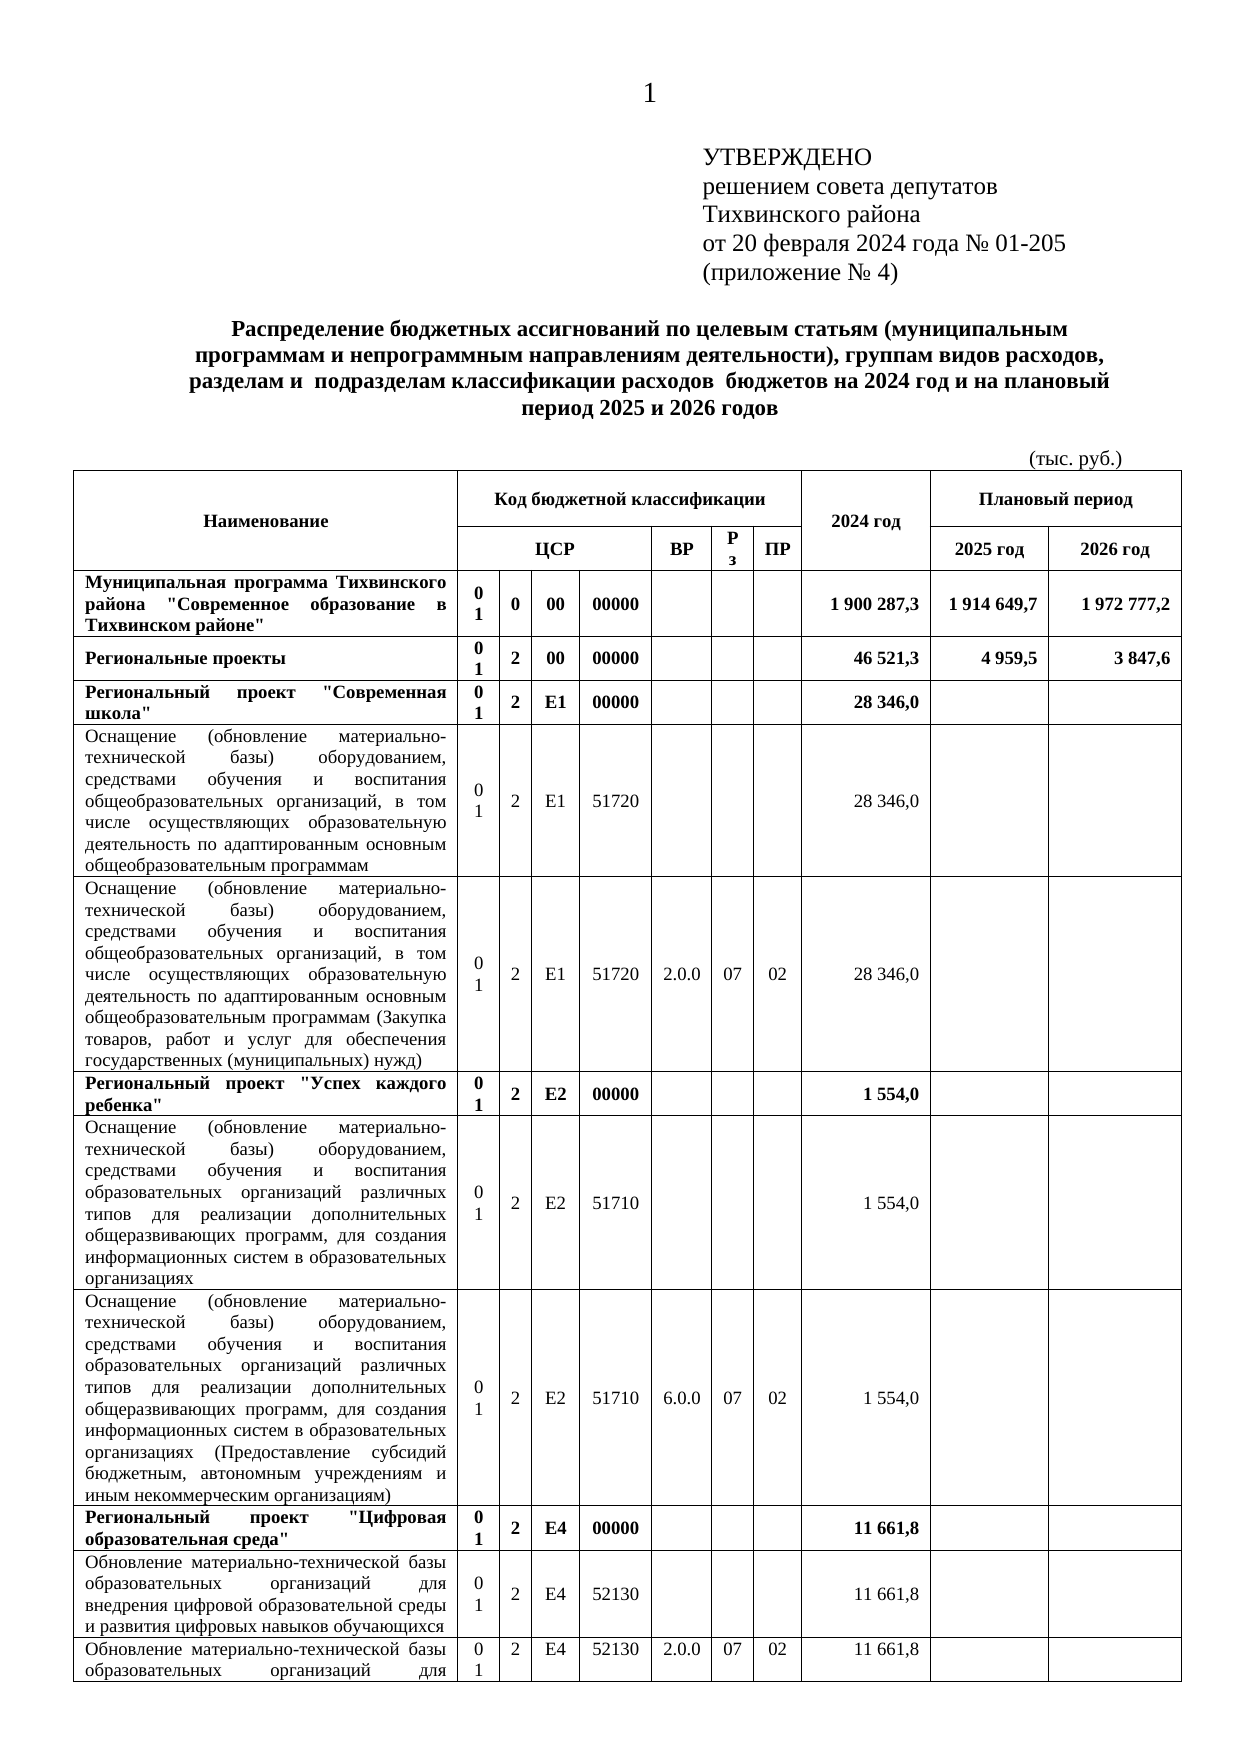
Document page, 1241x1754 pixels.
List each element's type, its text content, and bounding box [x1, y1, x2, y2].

table_cell 1 554,0 [802, 1116, 930, 1289]
table_cell 02 [754, 877, 801, 1071]
table_cell ВР [652, 527, 711, 570]
table_cell 3 847,6 [1049, 637, 1181, 680]
table_cell [754, 637, 801, 680]
table_cell 07 [712, 877, 753, 1071]
table_cell Рз [712, 527, 753, 570]
table_cell 01 [458, 1290, 499, 1505]
text Распределение бюджетных ассигнований по целевым статьям (муниципальным программам и непрограммным направлениям деятельности), группам видов расходов, разделам и подразделам классификации расходов бюджетов на 2024 год и на плановый период 2025 и 2026 годов [177, 314, 1122, 420]
table_cell 51710 [580, 1290, 651, 1505]
table_cell [1049, 1290, 1181, 1505]
table_cell 01 [458, 877, 499, 1071]
table_cell 2025 год [931, 527, 1048, 570]
text (приложение № 4) [702, 257, 1122, 286]
table_cell 2 [500, 681, 531, 724]
table_cell 01 [458, 1072, 499, 1115]
table_cell Оснащение (обновление материально-технической базы) оборудованием, средствами обучения и воспитания образовательных организаций различных типов для реализации дополнительных общеразвивающих программ, для создания информационных систем в образовательных организациях [74, 1116, 457, 1289]
table_cell 01 [458, 1506, 499, 1549]
table_cell E4 [532, 1638, 579, 1681]
table_cell 28 346,0 [802, 725, 930, 876]
table_cell [1049, 1551, 1181, 1637]
table_cell Обновление материально-технической базы образовательных организаций для внедрения цифровой образовательной среды и развития цифровых навыков обучающихся [74, 1551, 457, 1637]
table_cell [754, 1551, 801, 1637]
table_cell [1049, 1638, 1181, 1681]
table_cell 6.0.0 [652, 1290, 711, 1505]
table_cell 00000 [580, 681, 651, 724]
table_cell [1049, 1506, 1181, 1549]
table_cell [652, 637, 711, 680]
table_cell E2 [532, 1290, 579, 1505]
table_cell [1049, 681, 1181, 724]
table_cell E2 [532, 1072, 579, 1115]
table_cell 1 900 287,3 [802, 571, 930, 636]
table_cell 2 [500, 1116, 531, 1289]
table_cell Муниципальная программа Тихвинского района "Современное образование в Тихвинском районе" [74, 571, 457, 636]
table_cell 02 [754, 1638, 801, 1681]
table_cell E4 [532, 1506, 579, 1549]
table_cell [712, 725, 753, 876]
table_cell 51720 [580, 877, 651, 1071]
table_cell [652, 1116, 711, 1289]
table_cell [931, 1551, 1048, 1637]
table_cell 51710 [580, 1116, 651, 1289]
table_cell 01 [458, 571, 499, 636]
table_cell Оснащение (обновление материально-технической базы) оборудованием, средствами обучения и воспитания общеобразовательных организаций, в том числе осуществляющих образовательную деятельность по адаптированным основным общеобразовательным программам [74, 725, 457, 876]
table_cell Оснащение (обновление материально-технической базы) оборудованием, средствами обучения и воспитания образовательных организаций различных типов для реализации дополнительных общеразвивающих программ, для создания информационных систем в образовательных организациях (Предоставление субсидий бюджетным, автономным учреждениям и иным некоммерческим организациям) [74, 1290, 457, 1505]
table_cell 2 [500, 1638, 531, 1681]
table_cell [652, 725, 711, 876]
table_cell 52130 [580, 1551, 651, 1637]
table_cell [1049, 1116, 1181, 1289]
text от 20 февраля 2024 года № 01-205 [702, 228, 1122, 257]
table_cell [754, 681, 801, 724]
table_cell [652, 681, 711, 724]
table_cell 1 554,0 [802, 1290, 930, 1505]
table_cell [931, 1638, 1048, 1681]
text (тыс. руб.) [1002, 446, 1122, 470]
table_cell 1 972 777,2 [1049, 571, 1181, 636]
table_cell 1 554,0 [802, 1072, 930, 1115]
table_cell [652, 1506, 711, 1549]
table_cell E1 [532, 681, 579, 724]
table_cell [712, 637, 753, 680]
table_cell E2 [532, 1116, 579, 1289]
table_cell [931, 1290, 1048, 1505]
table_cell 1 914 649,7 [931, 571, 1048, 636]
table_cell [754, 1506, 801, 1549]
table_cell [754, 1072, 801, 1115]
table_cell ЦСР [458, 527, 651, 570]
table_cell [712, 1551, 753, 1637]
table_cell 00000 [580, 1506, 651, 1549]
table_header Код бюджетной классификации [458, 471, 801, 526]
table_cell 02 [754, 1290, 801, 1505]
table_cell 07 [712, 1290, 753, 1505]
table_cell [1049, 725, 1181, 876]
table_cell [931, 1506, 1048, 1549]
table_cell Региональные проекты [74, 637, 457, 680]
table_cell 2 [500, 877, 531, 1071]
table_cell 01 [458, 725, 499, 876]
table_cell E1 [532, 725, 579, 876]
table_cell [931, 1072, 1048, 1115]
table_cell E4 [532, 1551, 579, 1637]
table_cell 11 661,8 [802, 1551, 930, 1637]
table_cell 2.0.0 [652, 1638, 711, 1681]
text Тихвинского района [702, 199, 1122, 228]
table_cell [74, 1638, 457, 1681]
table_cell 0 [500, 571, 531, 636]
table_cell [754, 725, 801, 876]
table_cell 4 959,5 [931, 637, 1048, 680]
table_cell [931, 1116, 1048, 1289]
table_cell [931, 877, 1048, 1071]
table_header 2024 год [802, 471, 930, 570]
table_cell 2 [500, 1551, 531, 1637]
table_cell 52130 [580, 1638, 651, 1681]
table_cell 2 [500, 1072, 531, 1115]
table_cell 01 [458, 637, 499, 680]
table_cell Региональный проект "Успех каждого ребенка" [74, 1072, 457, 1115]
table_cell Региональный проект "Цифровая образовательная среда" [74, 1506, 457, 1549]
table_cell 00 [532, 637, 579, 680]
table_cell 00000 [580, 571, 651, 636]
table_cell 01 [458, 1116, 499, 1289]
table_cell 01 [458, 1638, 499, 1681]
table_cell [931, 725, 1048, 876]
text решением совета депутатов [702, 171, 1122, 199]
table_cell [1049, 1072, 1181, 1115]
table_cell [652, 571, 711, 636]
table_cell Оснащение (обновление материально-технической базы) оборудованием, средствами обучения и воспитания общеобразовательных организаций, в том числе осуществляющих образовательную деятельность по адаптированным основным общеобразовательным программам (Закупка товаров, работ и услуг для обеспечения государственных (муниципальных) нужд) [74, 877, 457, 1071]
table_cell [712, 571, 753, 636]
table_cell 2.0.0 [652, 877, 711, 1071]
table_cell ПР [754, 527, 801, 570]
text УТВЕРЖДЕНО [702, 142, 1122, 171]
table_cell 2 [500, 1506, 531, 1549]
table_cell [1049, 877, 1181, 1071]
table_cell [754, 571, 801, 636]
table_cell Региональный проект "Современная школа" [74, 681, 457, 724]
table_cell 00000 [580, 1072, 651, 1115]
table_cell 00 [532, 571, 579, 636]
table_cell 01 [458, 1551, 499, 1637]
table_cell [652, 1072, 711, 1115]
table_cell 2 [500, 725, 531, 876]
table_header Наименование [74, 471, 457, 570]
table_cell 11 661,8 [802, 1638, 930, 1681]
table_cell [712, 1072, 753, 1115]
table_cell 00000 [580, 637, 651, 680]
table_cell [754, 1116, 801, 1289]
table_cell 01 [458, 681, 499, 724]
table_cell 2 [500, 1290, 531, 1505]
table_cell 11 661,8 [802, 1506, 930, 1549]
table_cell [712, 681, 753, 724]
table_cell 28 346,0 [802, 877, 930, 1071]
table_cell 28 346,0 [802, 681, 930, 724]
table_cell 2 [500, 637, 531, 680]
table_cell [931, 681, 1048, 724]
table_cell [712, 1116, 753, 1289]
table_header Плановый период [931, 471, 1181, 526]
table_cell 2026 год [1049, 527, 1181, 570]
table_cell [712, 1506, 753, 1549]
table_cell 46 521,3 [802, 637, 930, 680]
table_cell E1 [532, 877, 579, 1071]
table_cell [652, 1551, 711, 1637]
table_cell 51720 [580, 725, 651, 876]
table_cell 07 [712, 1638, 753, 1681]
